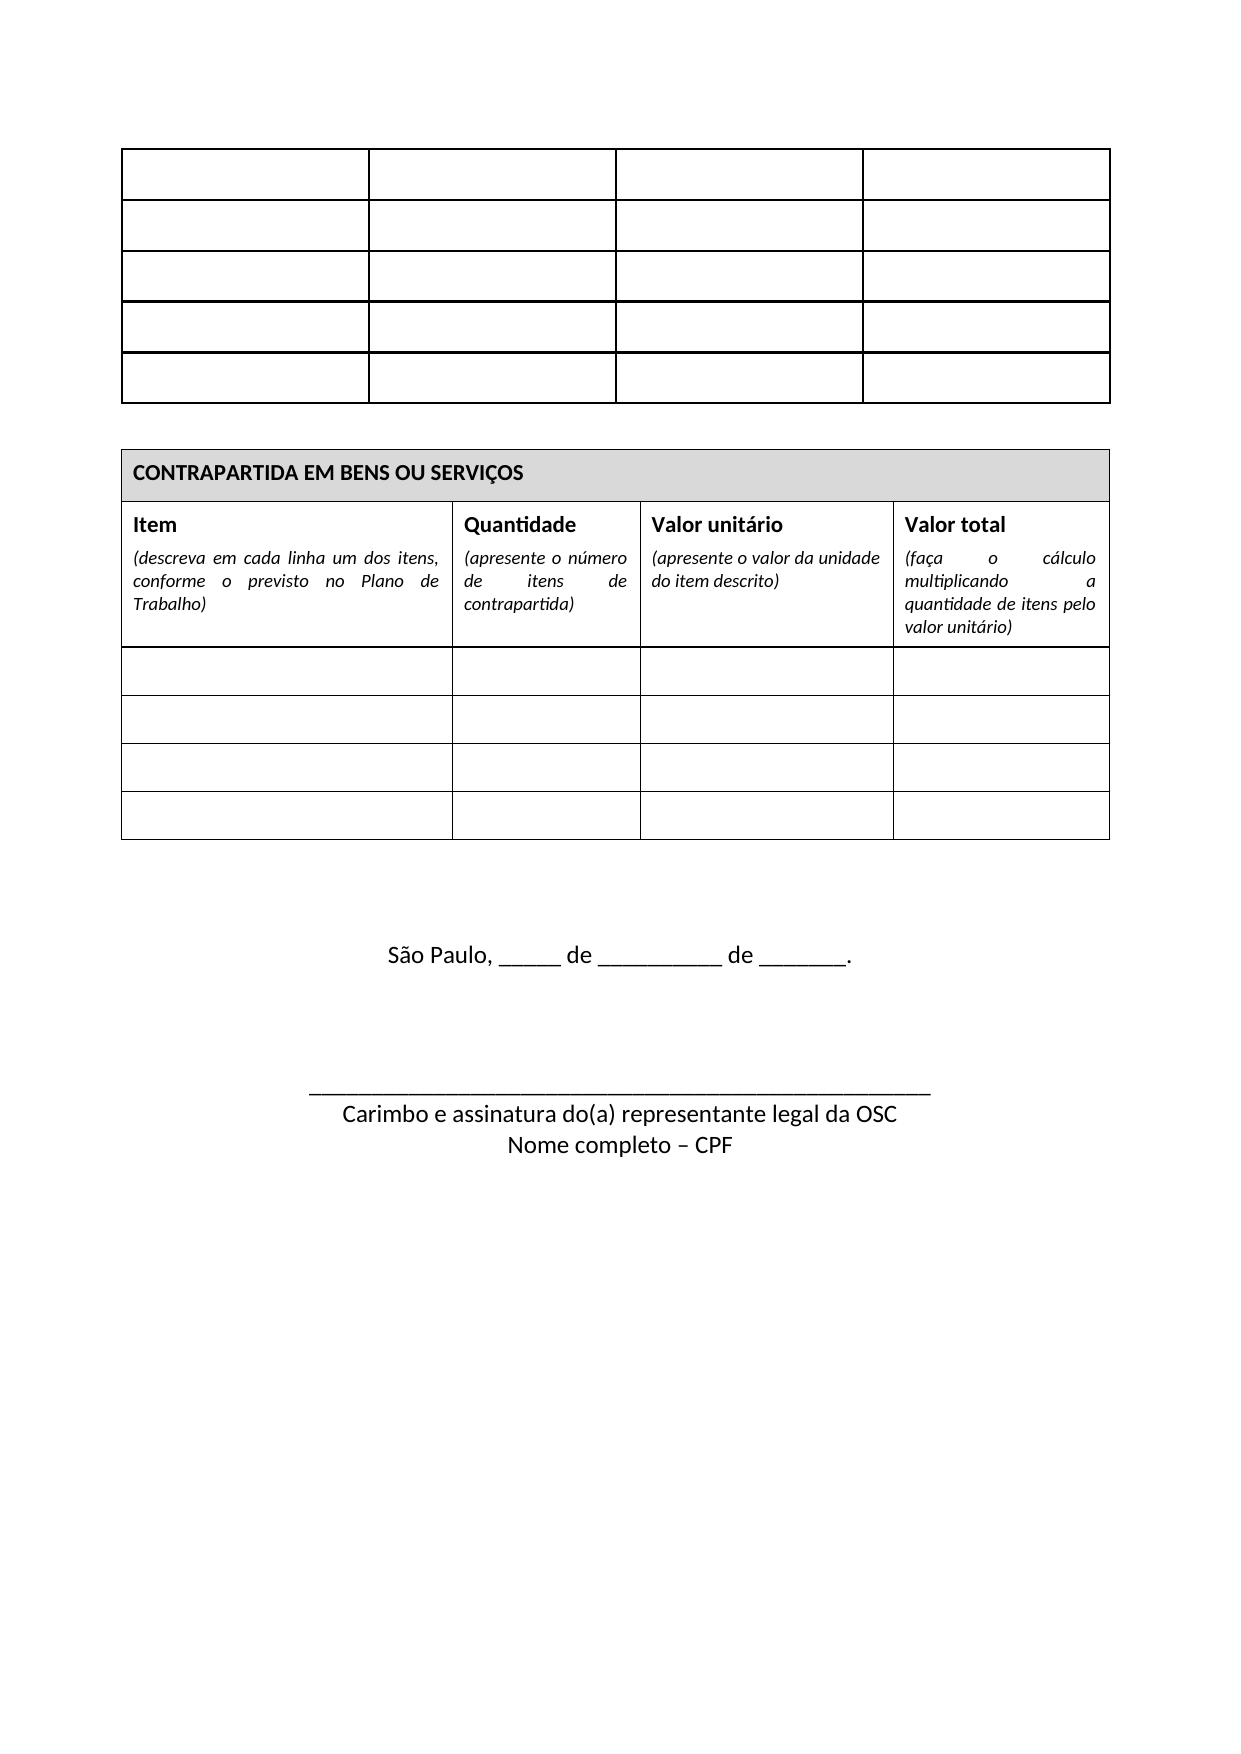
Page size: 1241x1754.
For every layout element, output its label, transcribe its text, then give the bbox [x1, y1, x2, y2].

text Nome completo – CPF [148, 1129, 1093, 1159]
table_cell [370, 354, 615, 402]
table_cell [617, 252, 862, 300]
table_cell [123, 150, 368, 198]
table_cell [641, 744, 893, 791]
table_cell [617, 201, 862, 249]
table_cell [370, 303, 615, 351]
table_cell [123, 354, 368, 402]
table_cell [894, 744, 1109, 791]
table_cell Valor total (faça o cálculo multiplicando a quantidade de itens pelo valor unitário) [894, 502, 1109, 646]
text São Paulo, _____ de __________ de _______. [148, 939, 1093, 969]
table_cell [122, 696, 452, 743]
table_cell [617, 150, 862, 198]
table_cell [370, 150, 615, 198]
table_cell [894, 648, 1109, 694]
table_cell [894, 696, 1109, 743]
table_cell Quantidade (apresente o número de itens de contrapartida) [453, 502, 640, 646]
table_cell [641, 792, 893, 839]
table_cell [453, 792, 640, 839]
table_cell [864, 354, 1109, 402]
table_cell [894, 792, 1109, 839]
table_cell [123, 201, 368, 249]
text __________________________________________________ [148, 1068, 1093, 1098]
table_header CONTRAPARTIDA EM BENS OU SERVIÇOS [122, 450, 1109, 501]
table_cell [617, 354, 862, 402]
table_cell [453, 744, 640, 791]
table_cell [864, 252, 1109, 300]
table_cell [864, 303, 1109, 351]
table_cell [122, 792, 452, 839]
table_cell Valor unitário (apresente o valor da unidade do item descrito) [641, 502, 893, 646]
table_cell [453, 696, 640, 743]
table_cell [122, 744, 452, 791]
table_cell [641, 648, 893, 694]
table_cell Item (descreva em cada linha um dos itens, conforme o previsto no Plano de Trabalho) [122, 502, 452, 646]
table_cell [641, 696, 893, 743]
text Carimbo e assinatura do(a) representante legal da OSC [148, 1098, 1093, 1129]
table_cell [370, 201, 615, 249]
table_cell [123, 252, 368, 300]
table_cell [864, 150, 1109, 198]
table_cell [453, 648, 640, 694]
table_cell [617, 303, 862, 351]
table_cell [864, 201, 1109, 249]
table_cell [370, 252, 615, 300]
table_cell [122, 648, 452, 694]
table_cell [123, 303, 368, 351]
